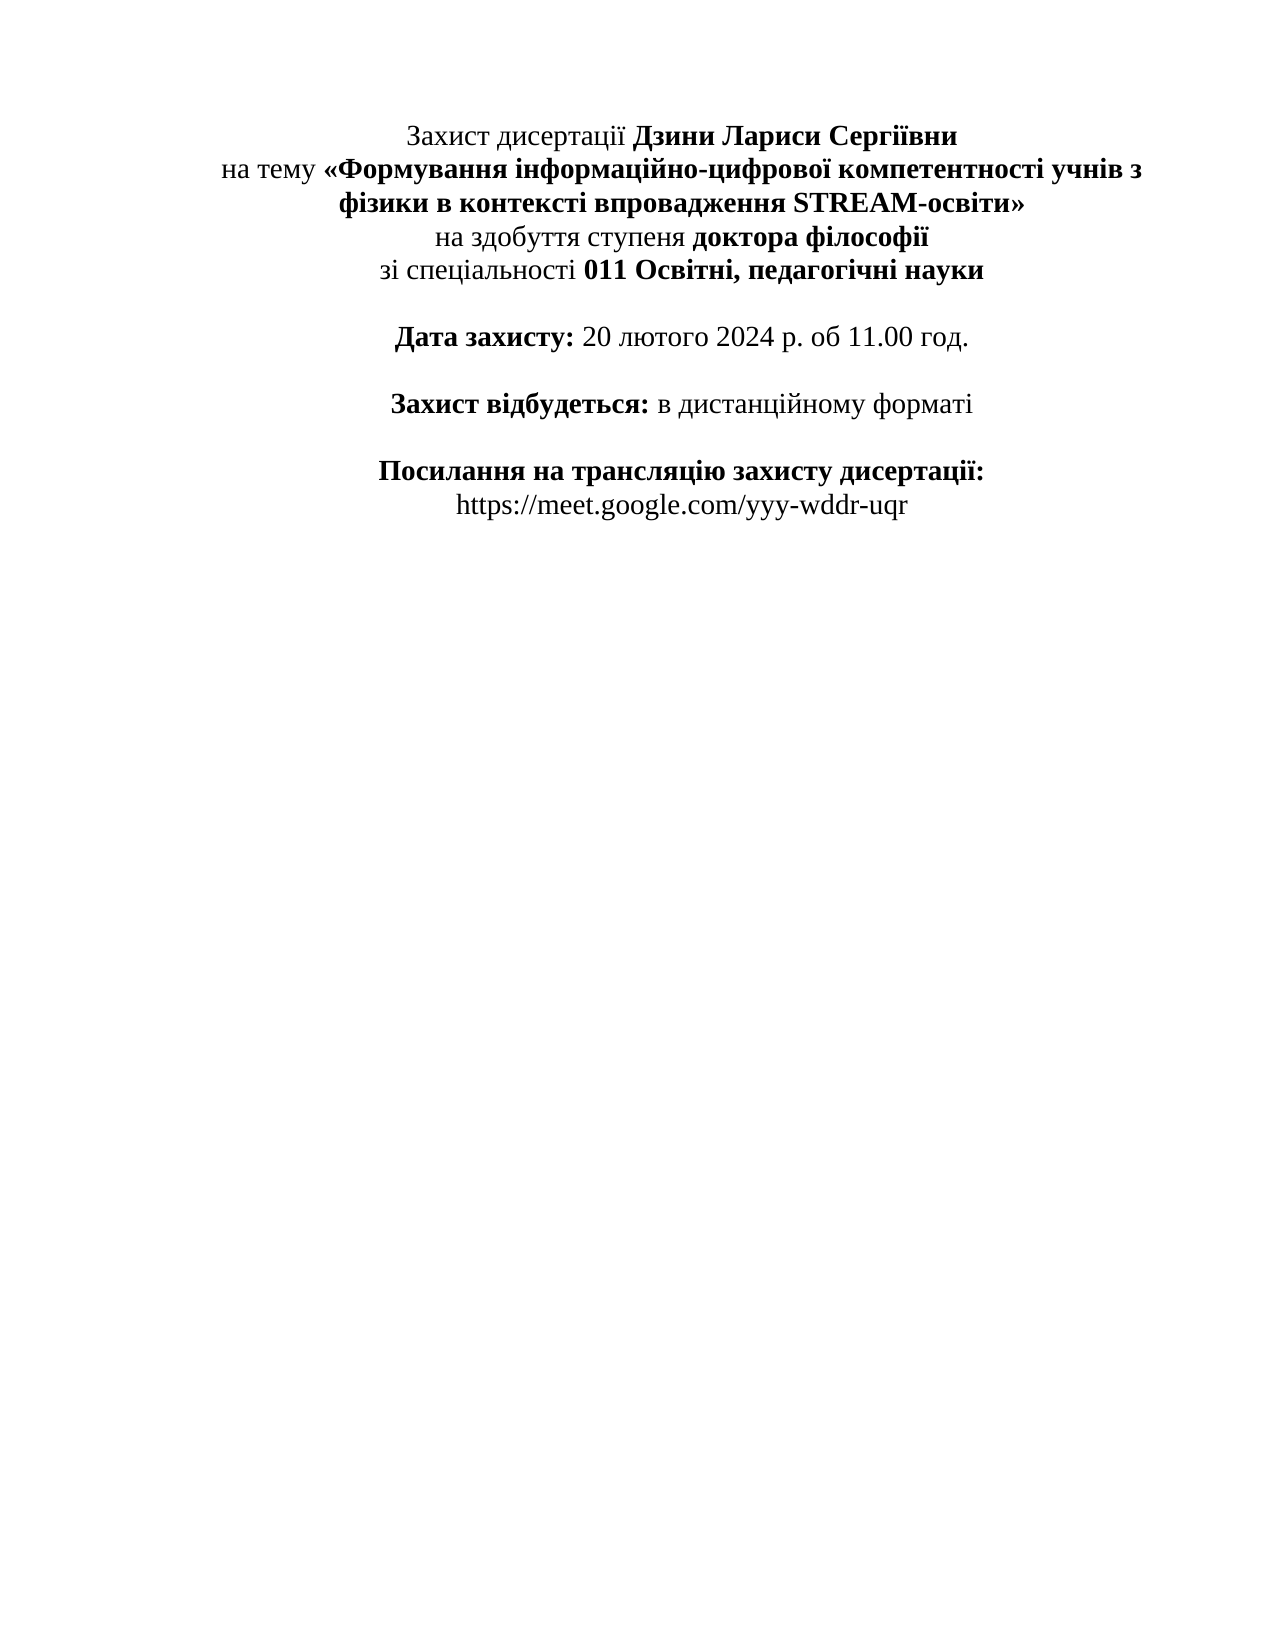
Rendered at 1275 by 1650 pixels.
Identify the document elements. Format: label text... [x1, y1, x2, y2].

text на здобуття ступеня доктора філософії зі спеціальності 011 Освітні, педагогічні науки [177, 219, 1186, 286]
text Дата захисту: 20 лютого 2024 р. об 11.00 год. [177, 319, 1186, 353]
text Захист відбудеться: в дистанційному форматі [177, 386, 1186, 420]
text на тему «Формування інформаційно-цифрової компетентності учнів з фізики в контексті впровадження STREAM-освіти» [177, 152, 1186, 219]
text https://meet.google.com/yyy-wddr-uqr [177, 487, 1186, 521]
text Посилання на трансляцію захисту дисертації: [177, 453, 1186, 487]
text Захист дисертації Дзини Лариси Сергіївни [177, 118, 1186, 152]
